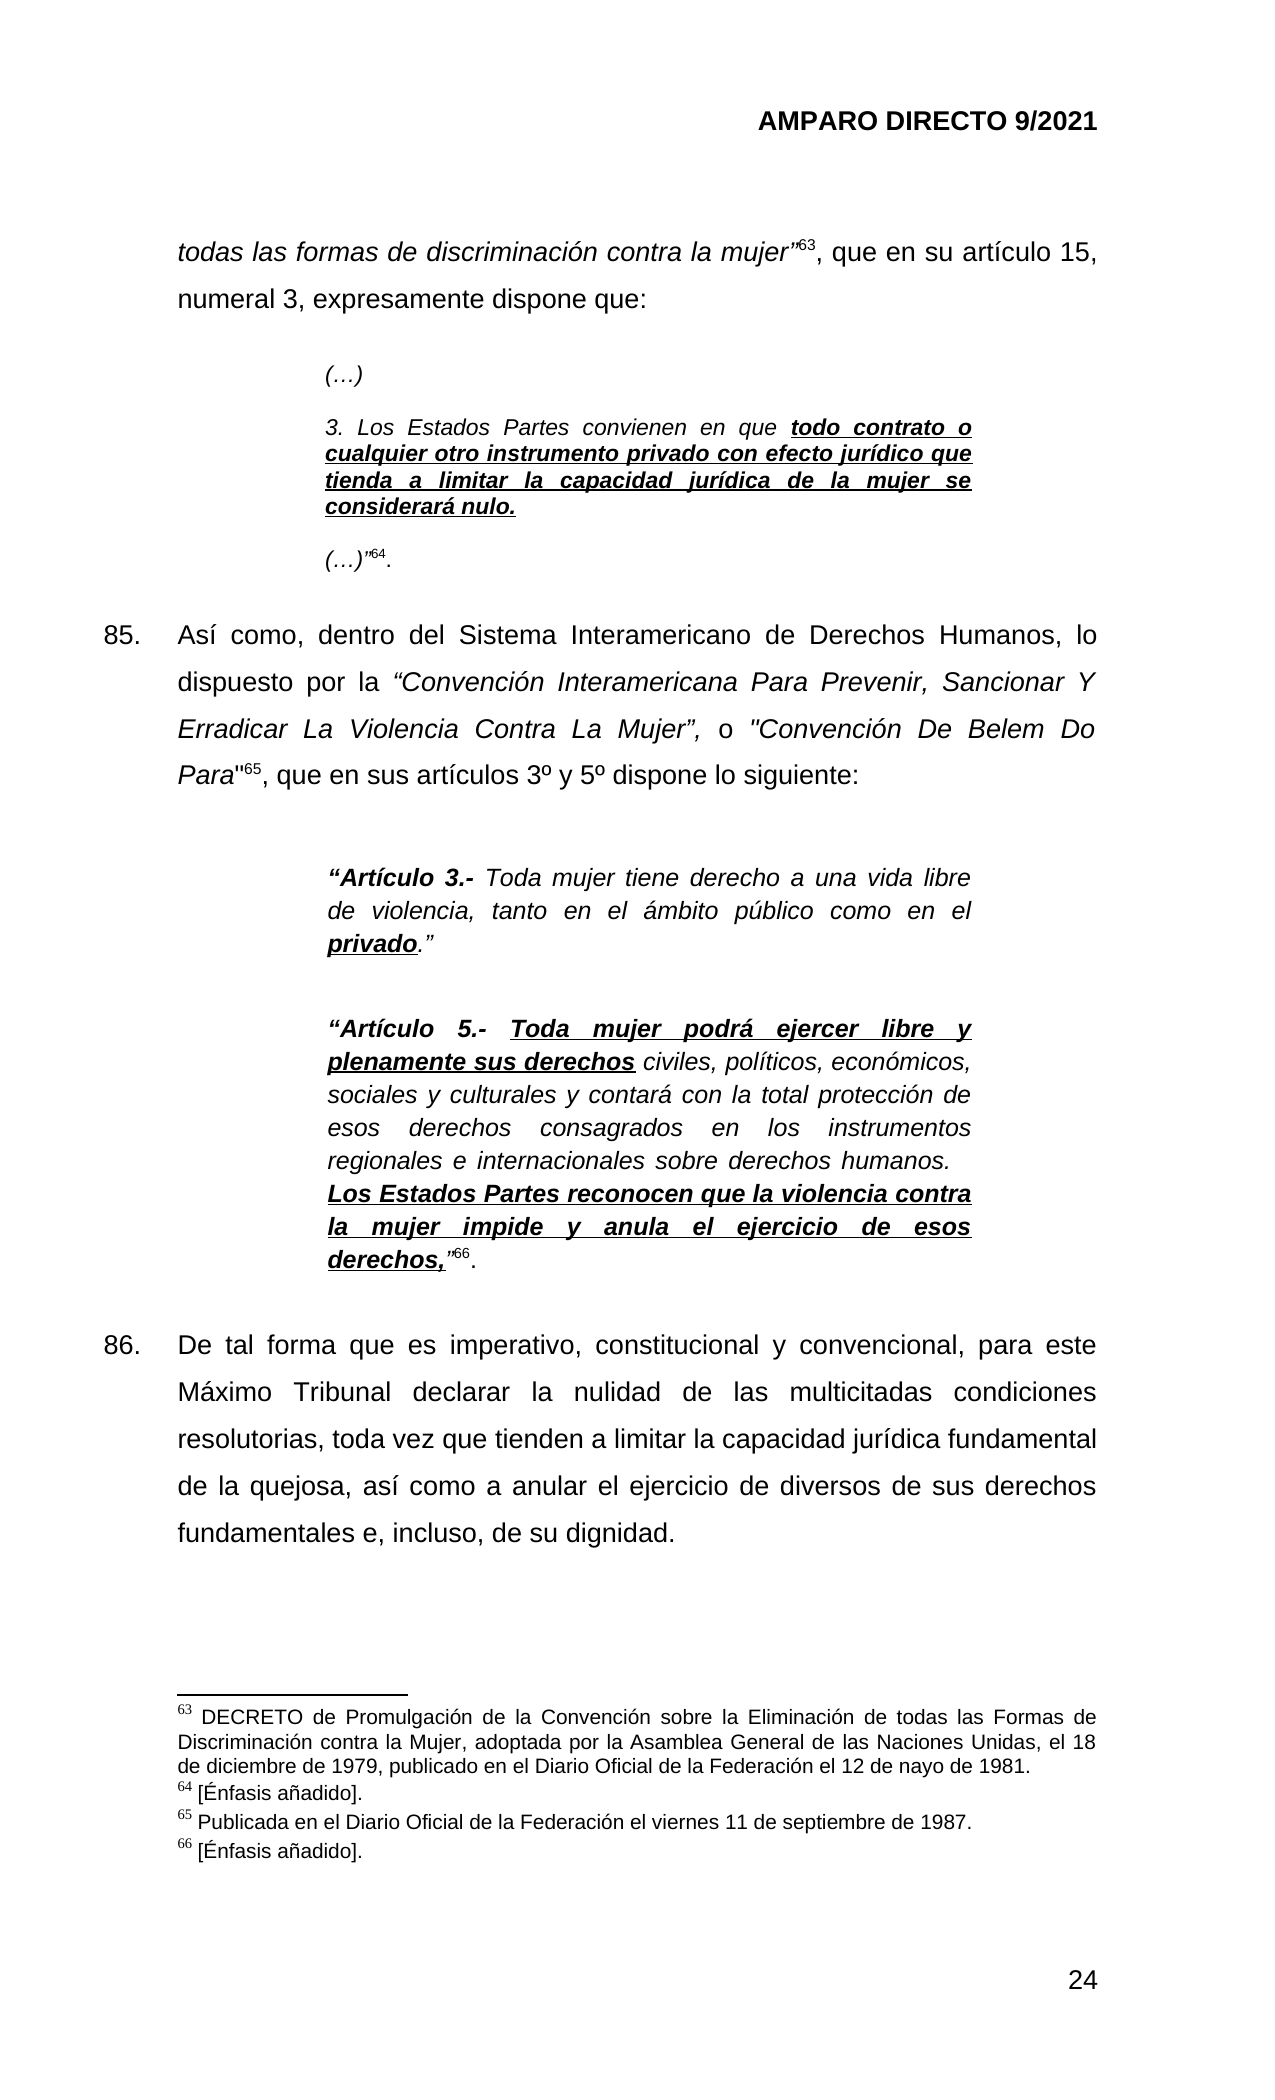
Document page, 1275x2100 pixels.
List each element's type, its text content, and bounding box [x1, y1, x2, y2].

text 3. Los Estados Partes convienen en que todo contrato o cualquier otro instrumento privado con efecto jurídico que tienda a limitar la capacidad jurídica de la mujer se considerará nulo. [325, 414, 974, 519]
text “Artículo 5.- Toda mujer podrá ejercer libre y plenamente sus derechos civiles, políticos, económicos, sociales y culturales y contará con la total protección de esos derechos consagrados en los instrumentos regionales e internacionales sobre derechos humanos. Los Estados Partes reconocen que la violencia contra la mujer impide y anula el ejercicio de esos derechos,”. [327, 1013, 974, 1273]
text “Artículo 3.- Toda mujer tiene derecho a una vida libre de violencia, tanto en el ámbito público como en el privado.” [327, 863, 974, 957]
text (…) [325, 361, 974, 388]
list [103, 236, 1098, 314]
text (…)”. [325, 546, 974, 572]
list De tal forma que es imperativo, constitucional y convencional, para este Máximo Tribunal declarar la nulidad de las multicitadas condiciones resolutorias, toda vez que tienden a limitar la capacidad jurídica fundamental de la quejosa, así como a anular el ejercicio de diversos de sus derechos fundamentales e, incluso, de su dignidad. [103, 1329, 1098, 1548]
list Así como, dentro del Sistema Interamericano de Derechos Humanos, lo dispuesto por la “Convención Interamericana Para Prevenir, Sancionar Y Erradicar La Violencia Contra La Mujer”, o "Convención De Belem Do Para", que en sus artículos 3º y 5º dispone lo siguiente: [103, 619, 1098, 791]
